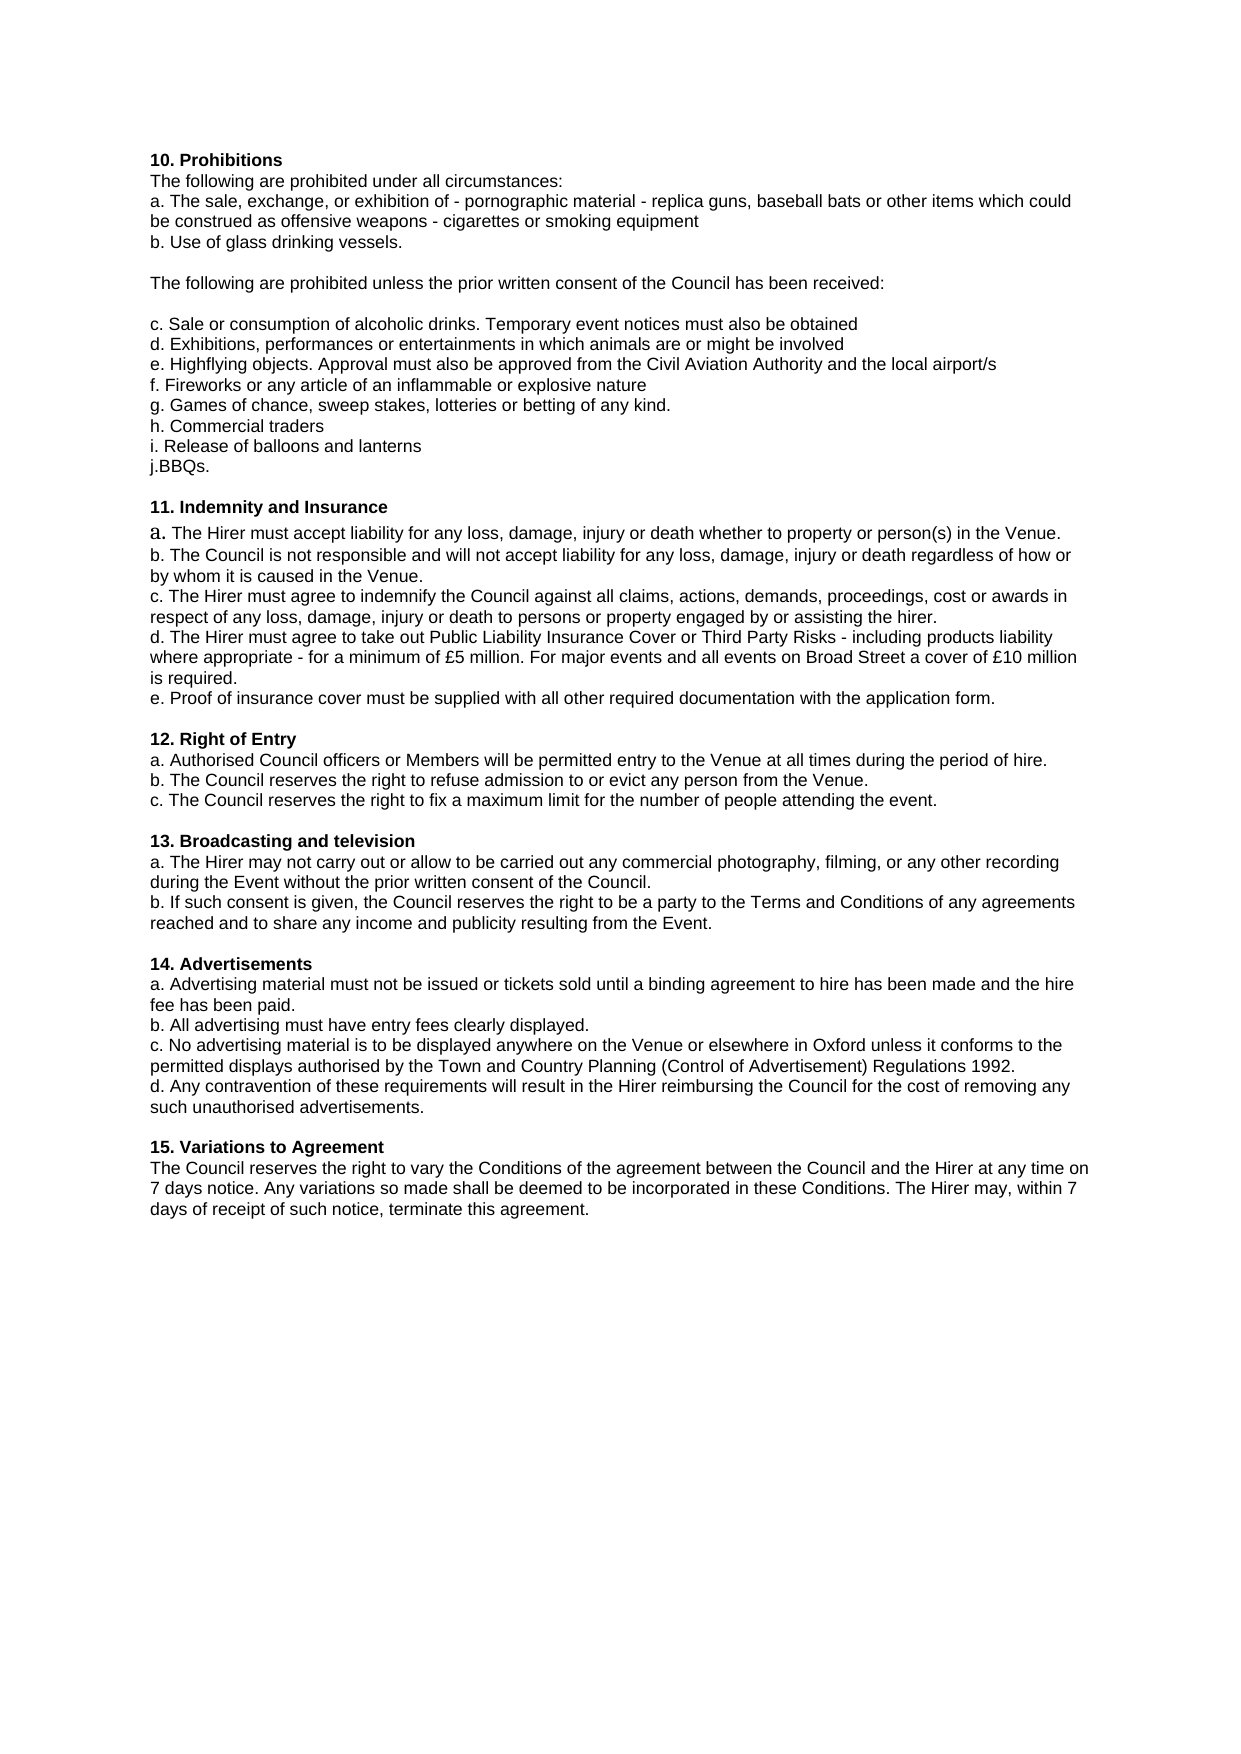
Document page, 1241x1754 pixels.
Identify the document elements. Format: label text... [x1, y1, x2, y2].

text 15. Variations to Agreement [150, 1137, 1090, 1158]
text b. If such consent is given, the Council reserves the right to be a party to the Terms and Conditions of any agreements reached and to share any income and publicity resulting from the Event. [150, 892, 1090, 933]
text a. The sale, exchange, or exhibition of - pornographic material - replica guns, baseball bats or other items which could be construed as offensive weapons - cigarettes or smoking equipment [150, 191, 1090, 232]
text a. The Hirer must accept liability for any loss, damage, injury or death whether to property or person(s) in the Venue. [150, 517, 1090, 545]
text 11. Indemnity and Insurance [150, 497, 1090, 517]
text i. Release of balloons and lanterns [150, 436, 1090, 456]
text The Council reserves the right to vary the Conditions of the agreement between the Council and the Hirer at any time on 7 days notice. Any variations so made shall be deemed to be incorporated in these Conditions. The Hirer may, within 7 days of receipt of such notice, terminate this agreement. [150, 1158, 1090, 1219]
text c. No advertising material is to be displayed anywhere on the Venue or elsewhere in Oxford unless it conforms to the permitted displays authorised by the Town and Country Planning (Control of Advertisement) Regulations 1992. [150, 1035, 1090, 1076]
text e. Proof of insurance cover must be supplied with all other required documentation with the application form. [150, 688, 1090, 708]
text The following are prohibited under all circumstances: [150, 170, 1090, 191]
text 12. Right of Entry [150, 729, 1090, 749]
text a. The Hirer may not carry out or allow to be carried out any commercial photography, filming, or any other recording during the Event without the prior written consent of the Council. [150, 851, 1090, 892]
text 10. Prohibitions [150, 150, 1090, 170]
text f. Fireworks or any article of an inflammable or explosive nature [150, 374, 1090, 395]
text b. All advertising must have entry fees clearly displayed. [150, 1015, 1090, 1035]
text c. Sale or consumption of alcoholic drinks. Temporary event notices must also be obtained [150, 313, 1090, 334]
text c. The Hirer must agree to indemnify the Council against all claims, actions, demands, proceedings, cost or awards in respect of any loss, damage, injury or death to persons or property engaged by or assisting the hirer. [150, 586, 1090, 627]
text d. The Hirer must agree to take out Public Liability Insurance Cover or Third Party Risks - including products liability where appropriate - for a minimum of £5 million. For major events and all events on Broad Street a cover of £10 million is required. [150, 627, 1090, 688]
text b. Use of glass drinking vessels. [150, 232, 1090, 252]
text 14. Advertisements [150, 953, 1090, 974]
text d. Exhibitions, performances or entertainments in which animals are or might be involved [150, 334, 1090, 354]
text b. The Council is not responsible and will not accept liability for any loss, damage, injury or death regardless of how or by whom it is caused in the Venue. [150, 545, 1090, 586]
text h. Commercial traders [150, 415, 1090, 436]
text b. The Council reserves the right to refuse admission to or evict any person from the Venue. [150, 770, 1090, 790]
text a. Advertising material must not be issued or tickets sold until a binding agreement to hire has been made and the hire fee has been paid. [150, 974, 1090, 1015]
text g. Games of chance, sweep stakes, lotteries or betting of any kind. [150, 395, 1090, 415]
text j.BBQs. [150, 456, 1090, 477]
text 13. Broadcasting and television [150, 831, 1090, 851]
text The following are prohibited unless the prior written consent of the Council has been received: [150, 272, 1090, 293]
text d. Any contravention of these requirements will result in the Hirer reimbursing the Council for the cost of removing any such unauthorised advertisements. [150, 1076, 1090, 1117]
text c. The Council reserves the right to fix a maximum limit for the number of people attending the event. [150, 790, 1090, 811]
text e. Highflying objects. Approval must also be approved from the Civil Aviation Authority and the local airport/s [150, 354, 1090, 374]
text a. Authorised Council officers or Members will be permitted entry to the Venue at all times during the period of hire. [150, 749, 1090, 770]
